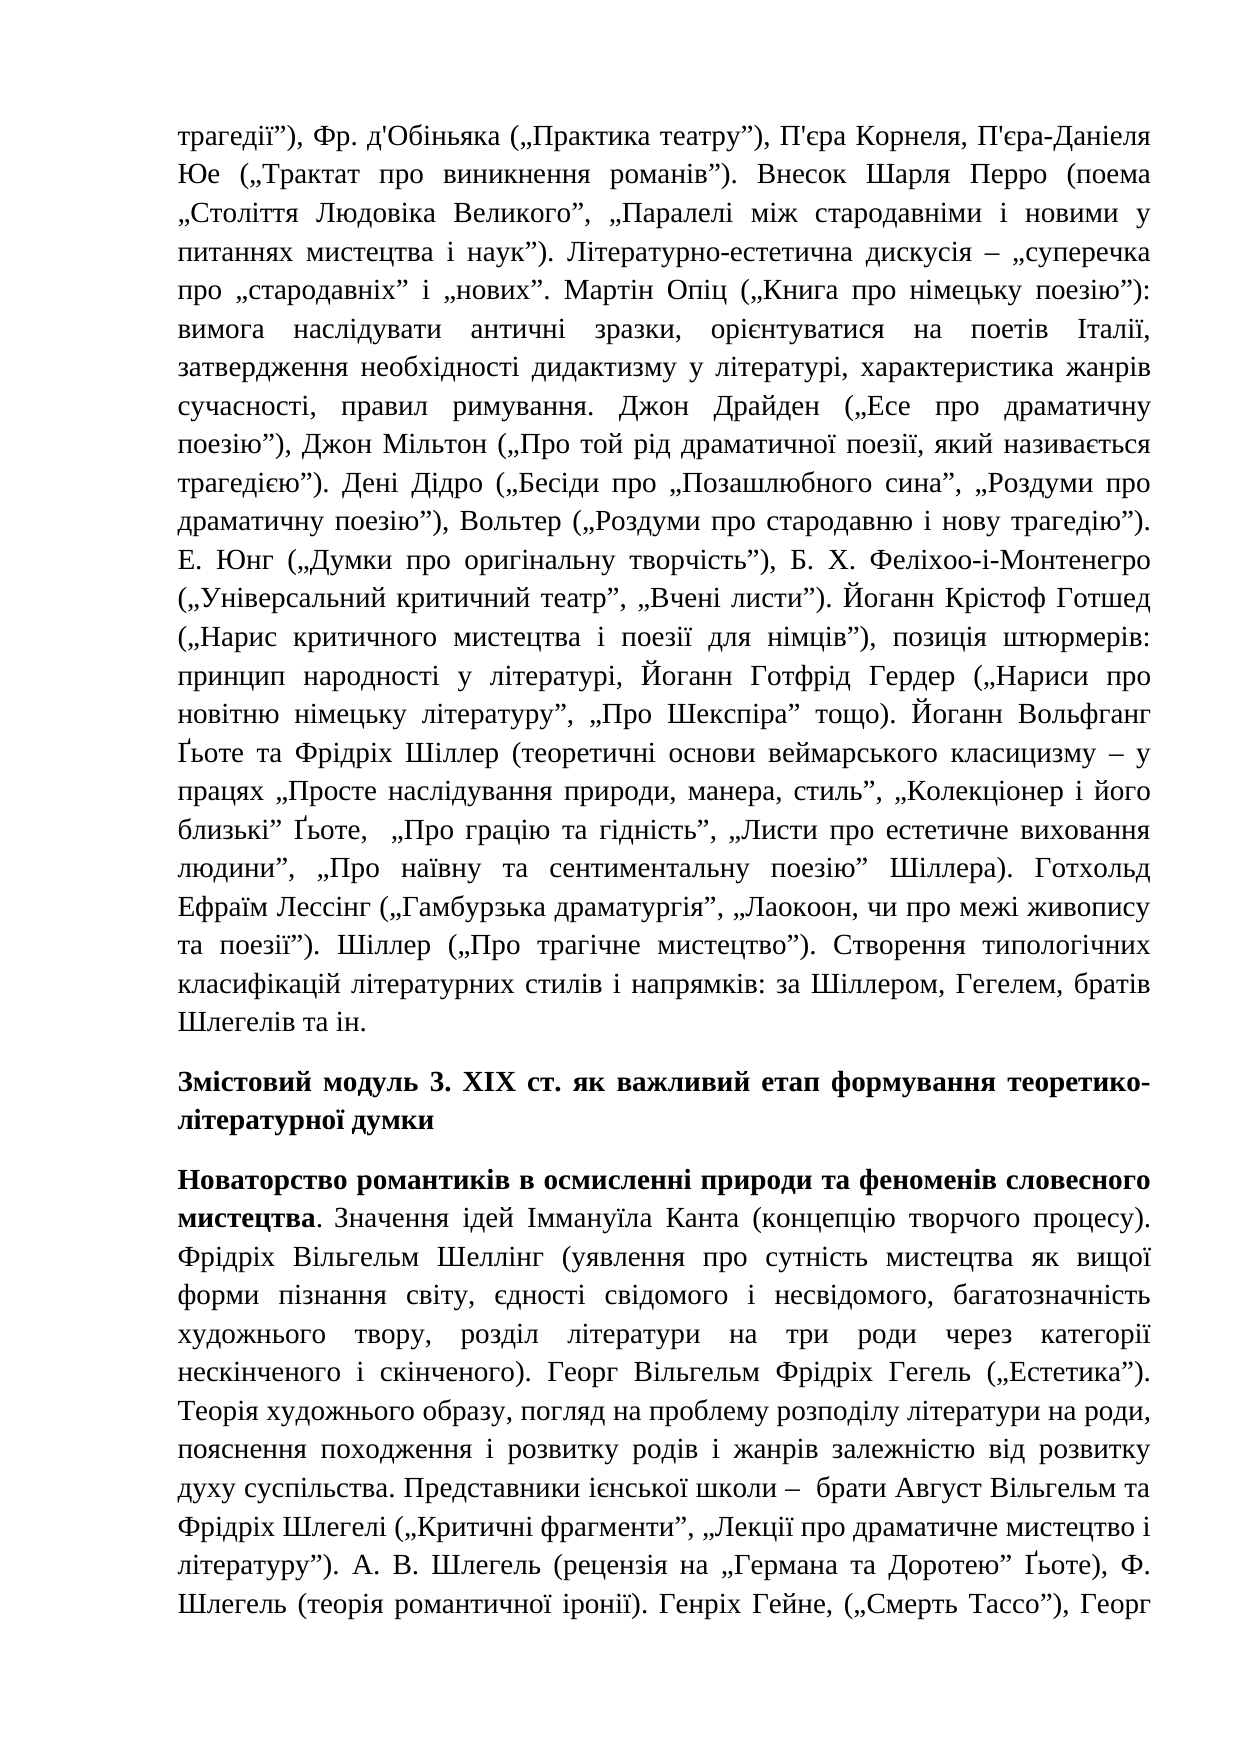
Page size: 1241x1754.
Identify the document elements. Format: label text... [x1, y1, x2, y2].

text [177, 1162, 1152, 1619]
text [177, 118, 1152, 1038]
text Змістовий модуль 3. ХІХ ст. як важливий етап формування теоретико-літературної думки [177, 1064, 1152, 1136]
